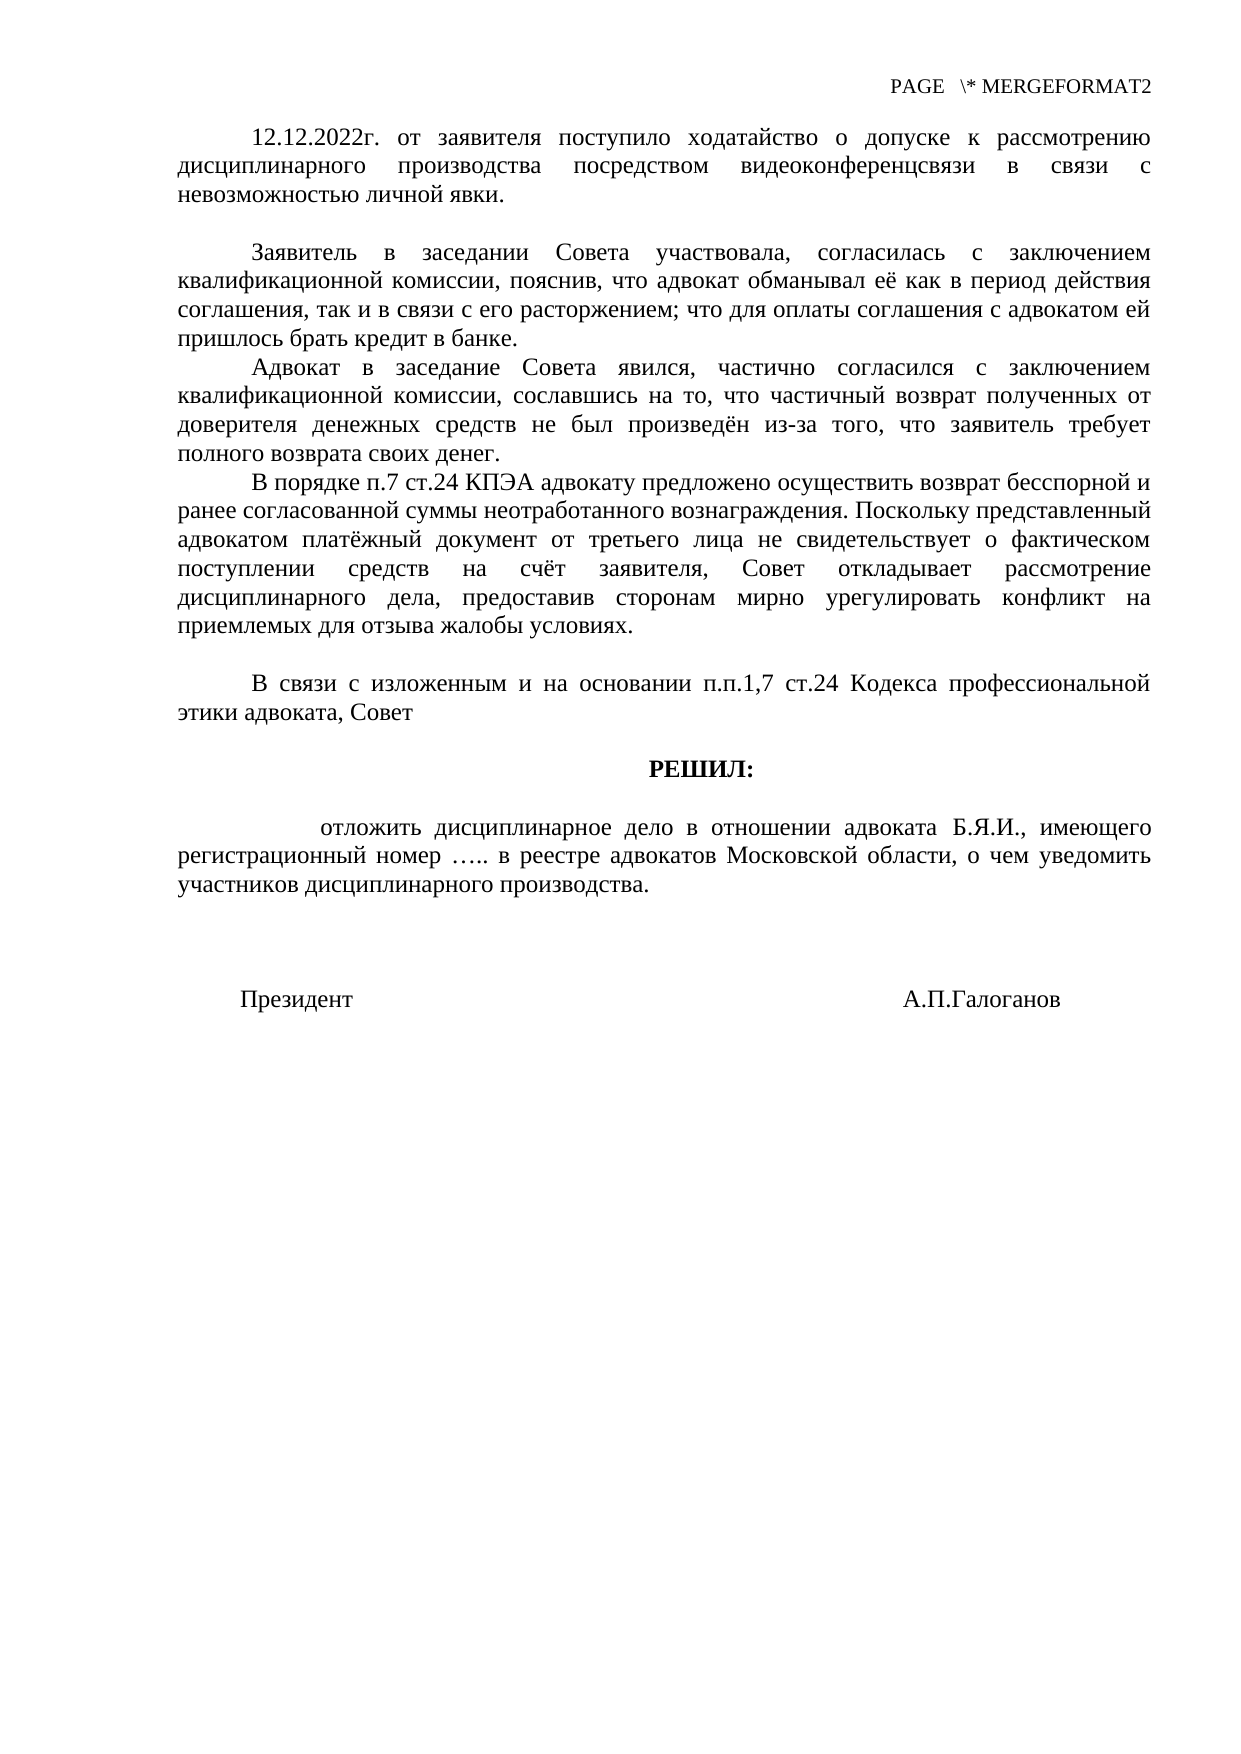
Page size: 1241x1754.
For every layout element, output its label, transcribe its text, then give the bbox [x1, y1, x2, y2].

text Президент А.П.Галоганов [177, 984, 1152, 1013]
text отложить дисциплинарное дело в отношении адвоката Б.Я.И., имеющего регистрационный номер ….. в реестре адвокатов Московской области, о чем уведомить участников дисциплинарного производства. [177, 812, 1152, 898]
text Адвокат в заседание Совета явился, частично согласился с заключением квалификационной комиссии, сославшись на то, что частичный возврат полученных от доверителя денежных средств не был произведён из-за того, что заявитель требует полного возврата своих денег. [177, 352, 1152, 467]
text В порядке п.7 ст.24 КПЭА адвокату предложено осуществить возврат бесспорной и ранее согласованной суммы неотработанного вознаграждения. Поскольку представленный адвокатом платёжный документ от третьего лица не свидетельствует о фактическом поступлении средств на счёт заявителя, Совет откладывает рассмотрение дисциплинарного дела, предоставив сторонам мирно урегулировать конфликт на приемлемых для отзыва жалобы условиях. [177, 467, 1152, 639]
text Заявитель в заседании Совета участвовала, согласилась с заключением квалификационной комиссии, пояснив, что адвокат обманывал её как в период действия соглашения, так и в связи с его расторжением; что для оплаты соглашения с адвокатом ей пришлось брать кредит в банке. [177, 237, 1152, 352]
text 12.12.2022г. от заявителя поступило ходатайство о допуске к рассмотрению дисциплинарного производства посредством видеоконференцсвязи в связи с невозможностью личной явки. [177, 122, 1152, 208]
text РЕШИЛ: [177, 754, 1152, 783]
text В связи с изложенным и на основании п.п.1,7 ст.24 Кодекса профессиональной этики адвоката, Совет [177, 668, 1152, 726]
